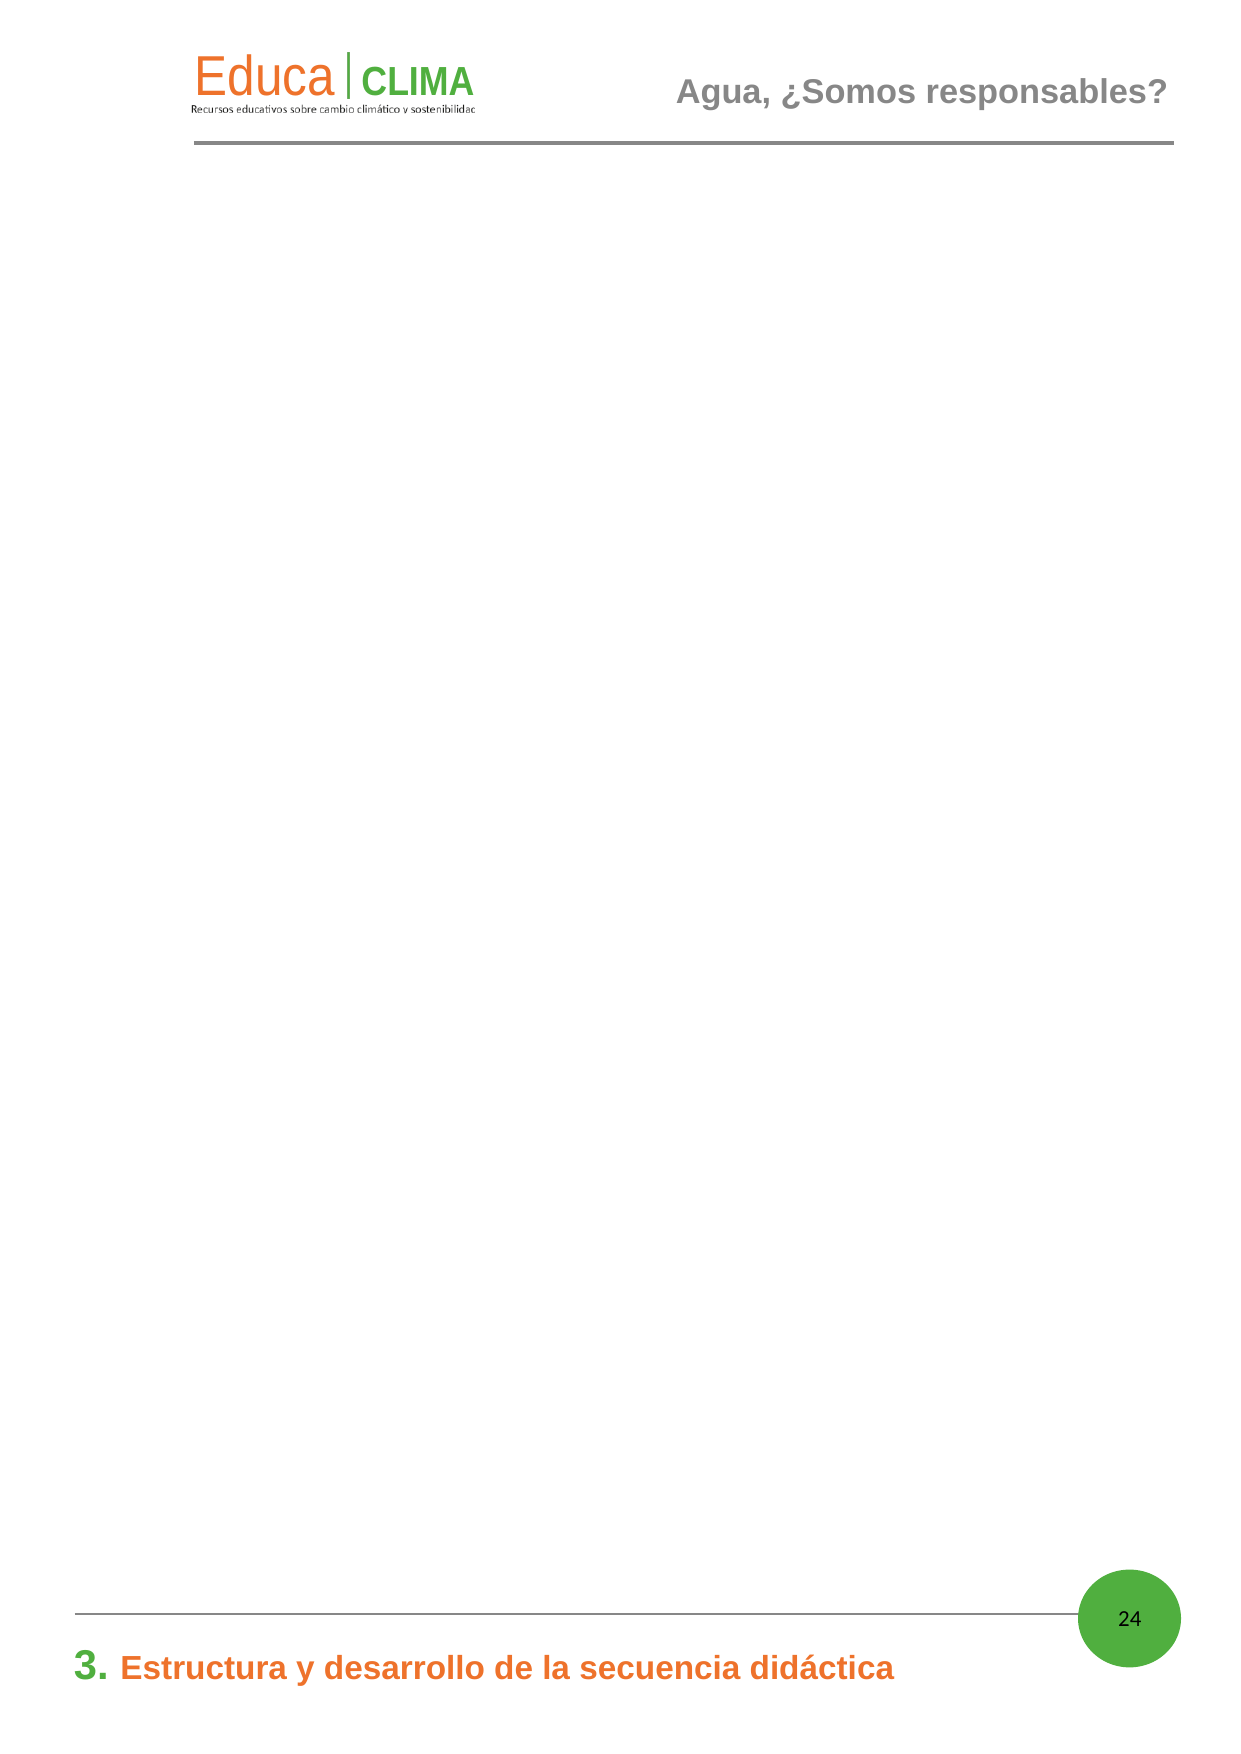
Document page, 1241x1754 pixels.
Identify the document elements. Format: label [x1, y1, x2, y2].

picture [190, 50, 474, 113]
